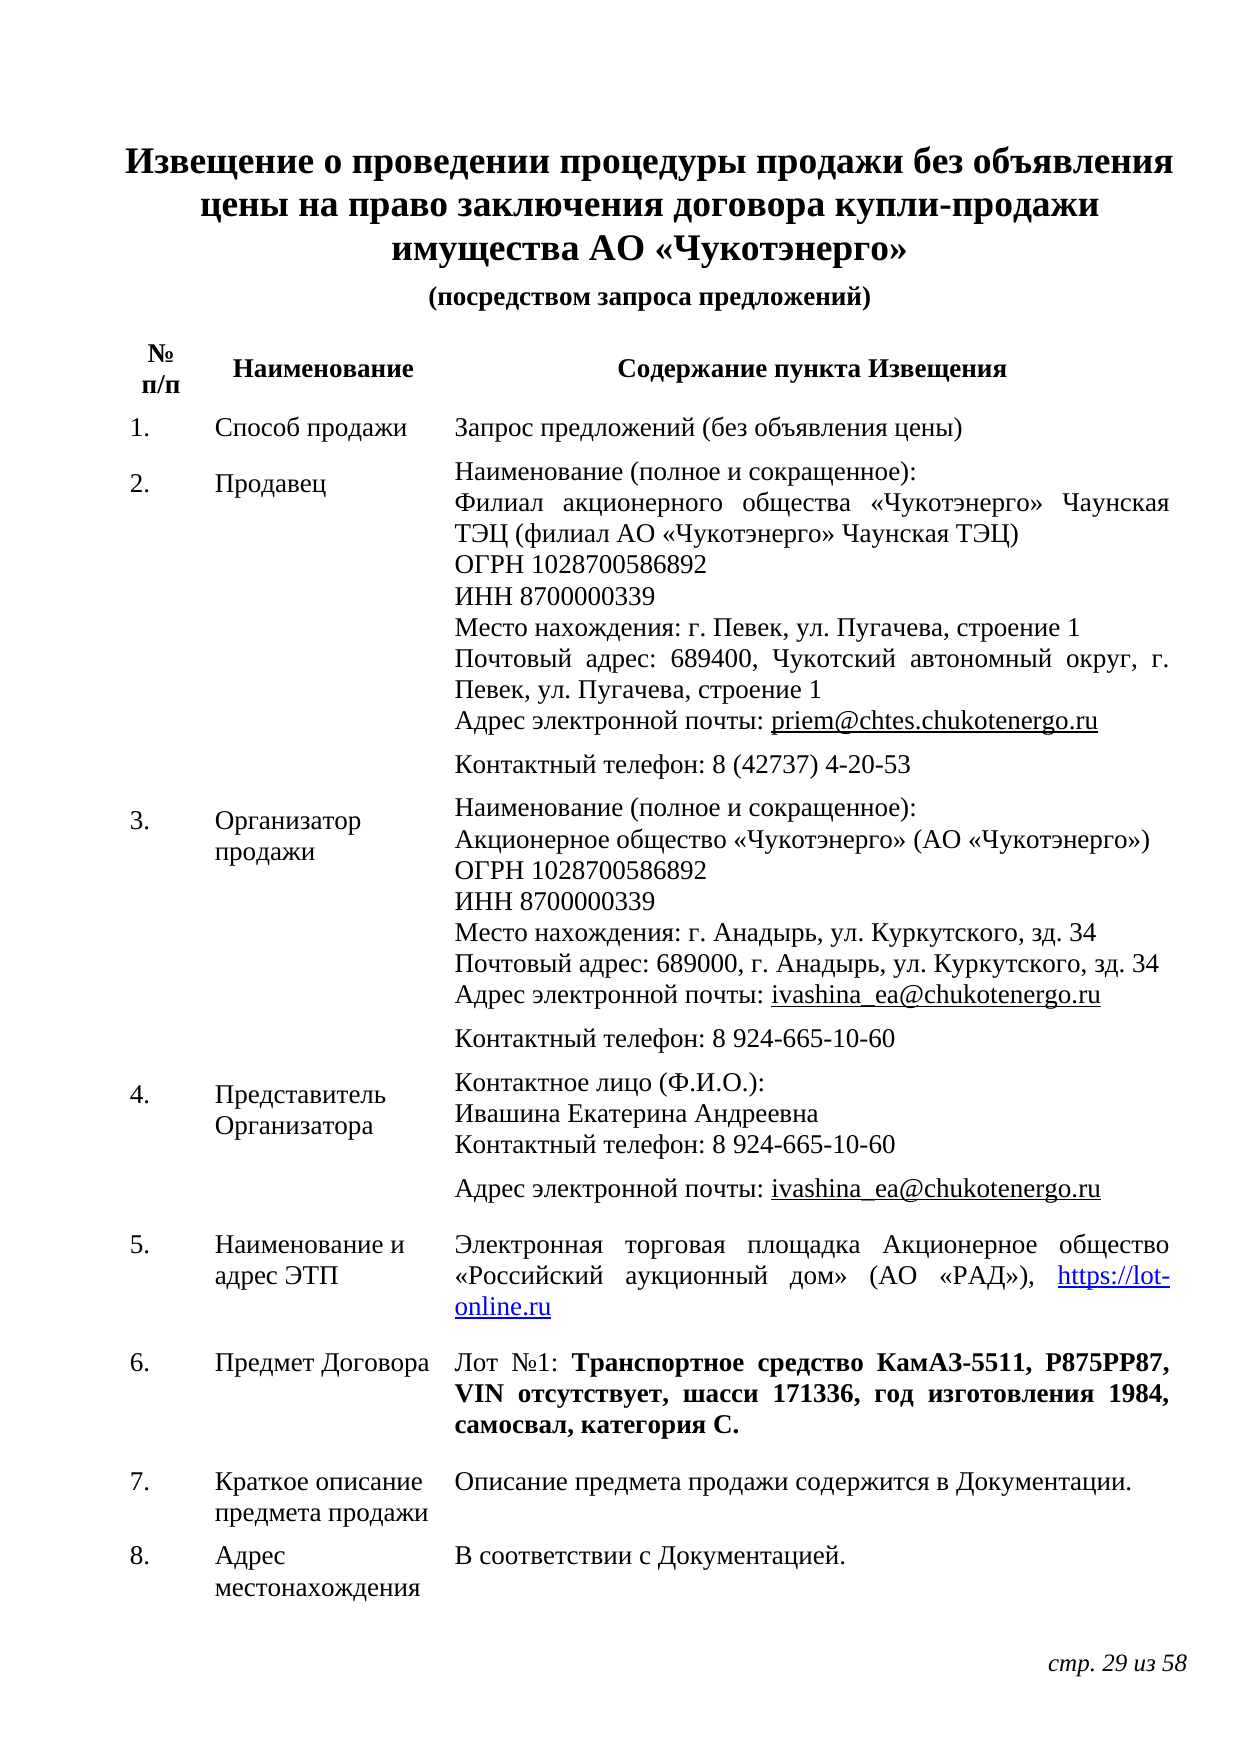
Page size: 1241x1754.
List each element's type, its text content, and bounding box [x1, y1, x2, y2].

table_cell Контактное лицо (Ф.И.О.): Ивашина Екатерина Андреевна Контактный телефон: 8 924-665-10-60 Адрес электронной почты: ivashina_ea@chukotenergo.ru [443, 1066, 1181, 1215]
table_cell Представитель Организатора [203, 1066, 443, 1215]
table_cell [118, 1066, 203, 1215]
table_cell Лот №1: Транспортное средство КамАЗ-5511, Р875РР87, VIN отсутствует, шасси 171336, год изготовления 1984, самосвал, категория С. [443, 1334, 1181, 1452]
table_cell [118, 455, 203, 792]
text (посредством запроса предложений) [118, 281, 1181, 312]
table_cell [118, 399, 203, 455]
text Извещение о проведении процедуры продажи без объявления цены на право заключения договора купли-продажи имущества АО «Чукотэнерго» [118, 139, 1181, 268]
table_cell [118, 1527, 203, 1602]
table_header Содержание пункта Извещения [443, 324, 1181, 399]
table_cell Наименование (полное и сокращенное): Акционерное общество «Чукотэнерго» (АО «Чукотэнерго») ОГРН 1028700586892 ИНН 8700000339 Место нахождения: г. Анадырь, ул. Куркутского, зд. 34 Почтовый адрес: 689000, г. Анадырь, ул. Куркутского, зд. 34 Адрес электронной почты: ivashina_ea@chukotenergo.ru Контактный телефон: 8 924-665-10-60 [443, 792, 1181, 1066]
table_cell Наименование (полное и сокращенное): Филиал акционерного общества «Чукотэнерго» Чаунская ТЭЦ (филиал АО «Чукотэнерго» Чаунская ТЭЦ) ОГРН 1028700586892 ИНН 8700000339 Место нахождения: г. Певек, ул. Пугачева, строение 1 Почтовый адрес: 689400, Чукотский автономный округ, г. Певек, ул. Пугачева, строение 1 Адрес электронной почты: priem@chtes.chukotenergo.ru Контактный телефон: 8 (42737) 4-20-53 [443, 455, 1181, 792]
table_cell [118, 1452, 203, 1527]
table_cell Организатор продажи [203, 792, 443, 1066]
table_header № п/п [118, 324, 203, 399]
table_cell [118, 1215, 203, 1334]
table_cell Запрос предложений (без объявления цены) [443, 399, 1181, 455]
table_cell Краткое описание предмета продажи [203, 1452, 443, 1527]
table_cell Продавец [203, 455, 443, 792]
table_cell [118, 1334, 203, 1452]
table_header Наименование [203, 324, 443, 399]
table_cell [118, 792, 203, 1066]
table_cell Описание предмета продажи содержится в Документации. [443, 1452, 1181, 1527]
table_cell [203, 1527, 443, 1602]
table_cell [443, 1527, 1181, 1602]
table_cell Наименование и адрес ЭТП [203, 1215, 443, 1334]
table_cell Способ продажи [203, 399, 443, 455]
table_cell Предмет Договора [203, 1334, 443, 1452]
table_cell Электронная торговая площадка Акционерное общество «Российский аукционный дом» (АО «РАД»), https://lot-online.ru [443, 1215, 1181, 1334]
